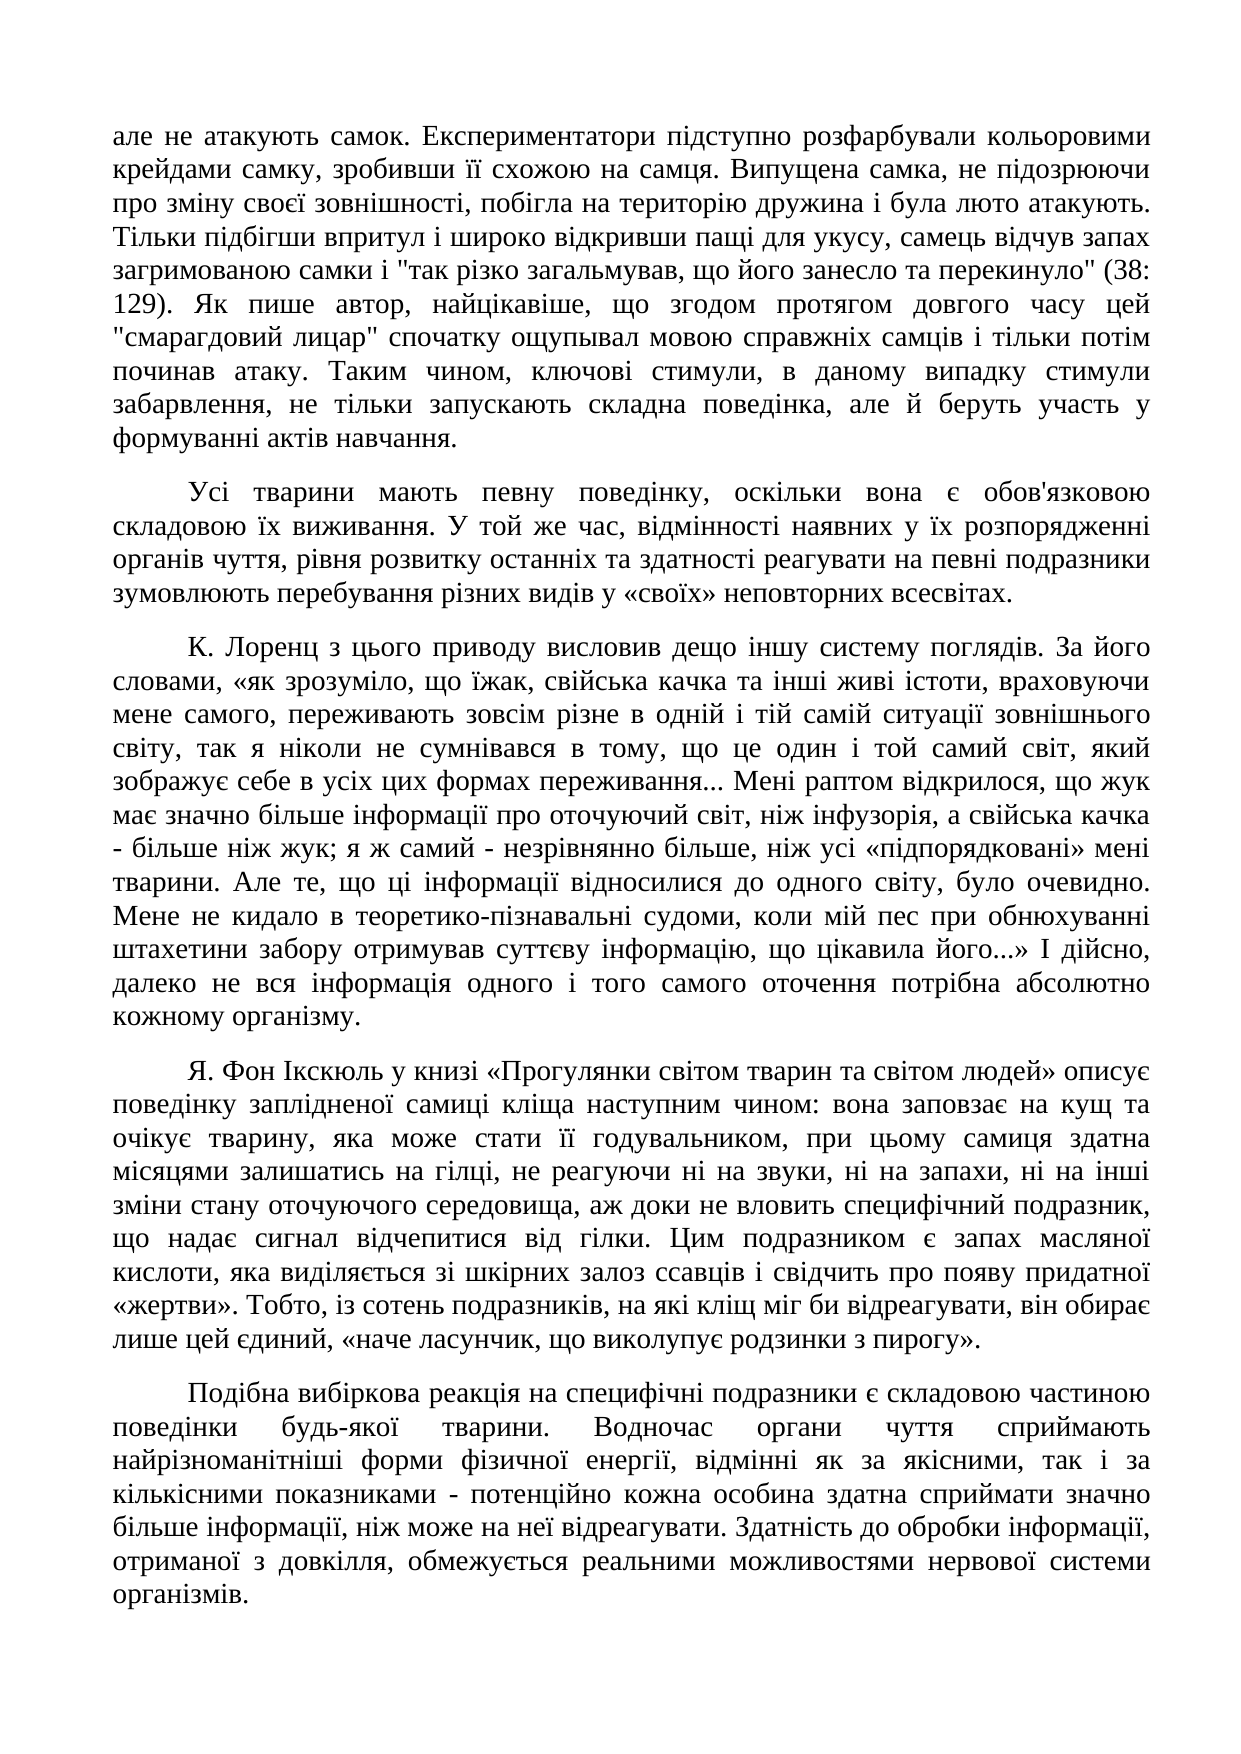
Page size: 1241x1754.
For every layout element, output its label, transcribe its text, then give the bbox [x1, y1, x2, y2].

text Я. Фон Ікскюль у книзі «Прогулянки світом тварин та світом людей» описує поведінку заплідненої самиці кліща наступним чином: вона заповзає на кущ та очікує тварину, яка може стати її годувальником, при цьому самиця здатна місяцями залишатись на гілці, не реагуючи ні на звуки, ні на запахи, ні на інші зміни стану оточуючого середовища, аж доки не вловить специфічний подразник, що надає сигнал відчепитися від гілки. Цим подразником є запах масляної кислоти, яка виділяється зі шкірних залоз ссавців і свідчить про появу придатної «жертви». Тобто, із сотень подразників, на які кліщ міг би відреагувати, він обирає лише цей єдиний, «наче ласунчик, що виколупує родзинки з пирогу». [112, 1053, 1152, 1354]
text К. Лоренц з цього приводу висловив дещо іншу систему поглядів. За його словами, «як зрозуміло, що їжак, свійська качка та інші живі істоти, враховуючи мене самого, переживають зовсім різне в одній і тій самій ситуації зовнішнього світу, так я ніколи не сумнівався в тому, що це один і той самий світ, який зображує себе в усіх цих формах переживання... Мені раптом відкрилося, що жук має значно більше інформації про оточуючий світ, ніж інфузорія, а свійська качка - більше ніж жук; я ж самий - незрівнянно більше, ніж усі «підпорядковані» мені тварини. Але те, що ці інформації відносилися до одного світу, було очевидно. Мене не кидало в теоретико-пізнавальні судоми, коли мій пес при обнюхуванні штахетини забору отримував суттєву інформацію, що цікавила його...» І дійсно, далеко не вся інформація одного і того самого оточення потрібна абсолютно кожному організму. [112, 629, 1152, 1032]
text Усі тварини мають певну поведінку, оскільки вона є обов'язковою складовою їх виживання. У той же час, відмінності наявних у їх розпорядженні органів чуття, рівня розвитку останніх та здатності реагувати на певні подразники зумовлюють перебування різних видів у «своїх» неповторних всесвітах. [112, 474, 1152, 608]
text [112, 118, 1152, 453]
text Подібна вибіркова реакція на специфічні подразники є складовою частиною поведінки будь-якої тварини. Водночас органи чуття сприймають найрізноманітніші форми фізичної енергії, відмінні як за якісними, так і за кількісними показниками - потенційно кожна особина здатна сприймати значно більше інформації, ніж може на неї відреагувати. Здатність до обробки інформації, отриманої з довкілля, обмежується реальними можливостями нервової системи організмів. [112, 1375, 1152, 1610]
